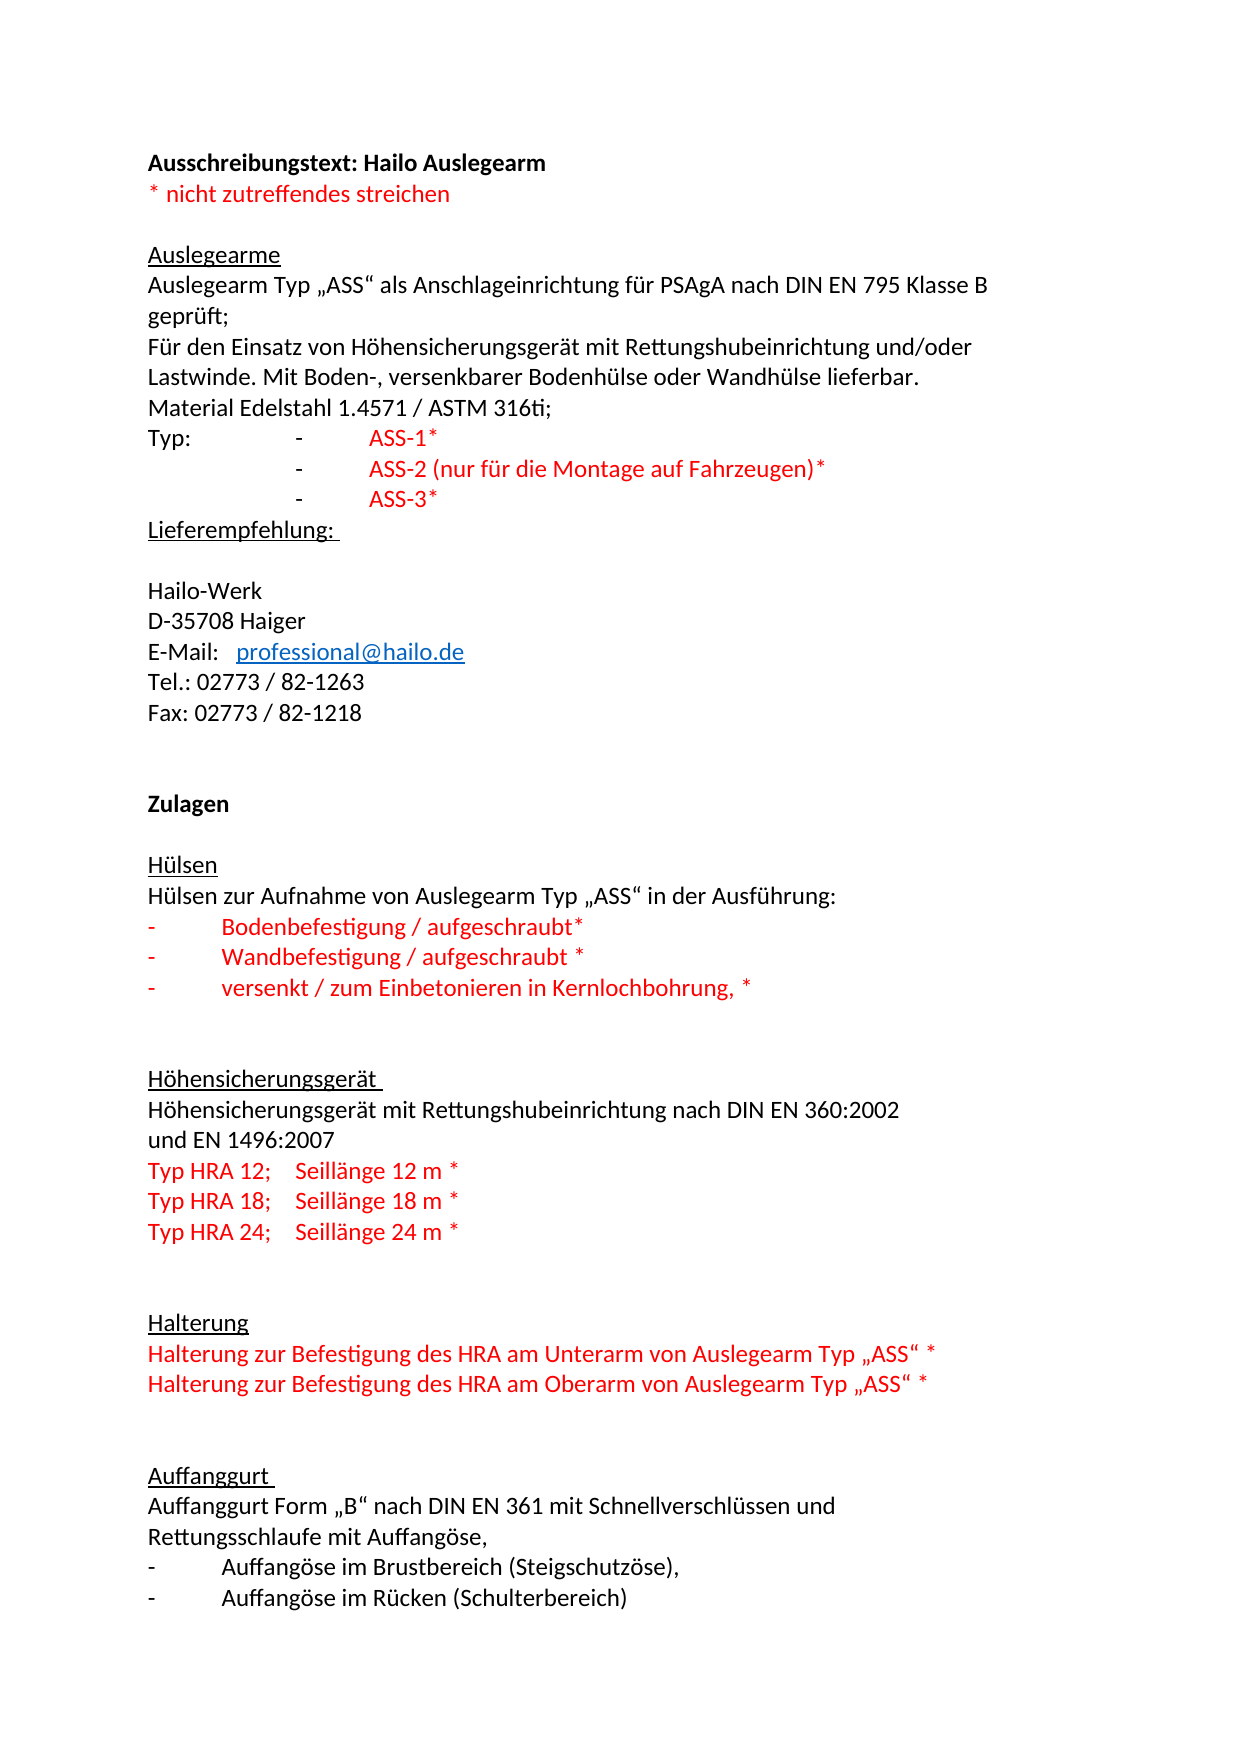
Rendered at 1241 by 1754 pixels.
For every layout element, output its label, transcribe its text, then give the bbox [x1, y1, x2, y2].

text Auffanggurt Form „B“ nach DIN EN 361 mit Schnellverschlüssen und [148, 1491, 1093, 1521]
text Halterung zur Befestigung des HRA am Unterarm von Auslegearm Typ „ASS“ * [148, 1338, 1093, 1368]
text Auslegearme [148, 239, 1093, 270]
text Halterung zur Befestigung des HRA am Oberarm von Auslegearm Typ „ASS“ * [148, 1368, 1093, 1399]
text Material Edelstahl 1.4571 / ASTM 316ti; [148, 392, 1093, 422]
text Höhensicherungsgerät [148, 1063, 1093, 1094]
text - Wandbefestigung / aufgeschraubt * [148, 941, 1093, 972]
text Typ HRA 18; Seillänge 18 m * [148, 1185, 1093, 1216]
text geprüft; [148, 300, 1093, 331]
text Hailo-Werk [148, 575, 1093, 605]
text - Bodenbefestigung / aufgeschraubt* [148, 911, 1093, 941]
text Hülsen [148, 849, 1093, 880]
text - ASS-3* [221, 483, 1093, 514]
text Typ HRA 12; Seillänge 12 m * [148, 1155, 1093, 1185]
text Rettungsschlaufe mit Auffangöse, [148, 1521, 1093, 1552]
text * nicht zutreffendes streichen [148, 178, 1093, 209]
text - versenkt / zum Einbetonieren in Kernlochbohrung, * [148, 972, 1093, 1002]
text Zulagen [148, 788, 1093, 819]
text Typ: - ASS-1* [148, 422, 1093, 453]
text und EN 1496:2007 [148, 1124, 1093, 1155]
text Fax: 02773 / 82-1218 [148, 697, 1093, 727]
text Auffanggurt [148, 1460, 1093, 1491]
text Tel.: 02773 / 82-1263 [148, 666, 1093, 697]
text Hülsen zur Aufnahme von Auslegearm Typ „ASS“ in der Ausführung: [148, 880, 1093, 911]
text Höhensicherungsgerät mit Rettungshubeinrichtung nach DIN EN 360:2002 [148, 1094, 1093, 1124]
text Typ HRA 24; Seillänge 24 m * [148, 1216, 1093, 1246]
text - Auffangöse im Rücken (Schulterbereich) [148, 1582, 1093, 1613]
text Auslegearm Typ „ASS“ als Anschlageinrichtung für PSAgA nach DIN EN 795 Klasse B [148, 270, 1093, 300]
text Lieferempfehlung: [148, 514, 1093, 544]
text Lastwinde. Mit Boden-, versenkbarer Bodenhülse oder Wandhülse lieferbar. [148, 361, 1093, 392]
text E-Mail: professional@hailo.de [148, 636, 1093, 666]
text Ausschreibungstext: Hailo Auslegearm [148, 148, 1093, 178]
text Für den Einsatz von Höhensicherungsgerät mit Rettungshubeinrichtung und/oder [148, 331, 1093, 361]
text Halterung [148, 1307, 1093, 1338]
text - Auffangöse im Brustbereich (Steigschutzöse), [148, 1552, 1093, 1582]
text - ASS-2 (nur für die Montage auf Fahrzeugen)* [221, 453, 1093, 483]
text D-35708 Haiger [148, 605, 1093, 636]
